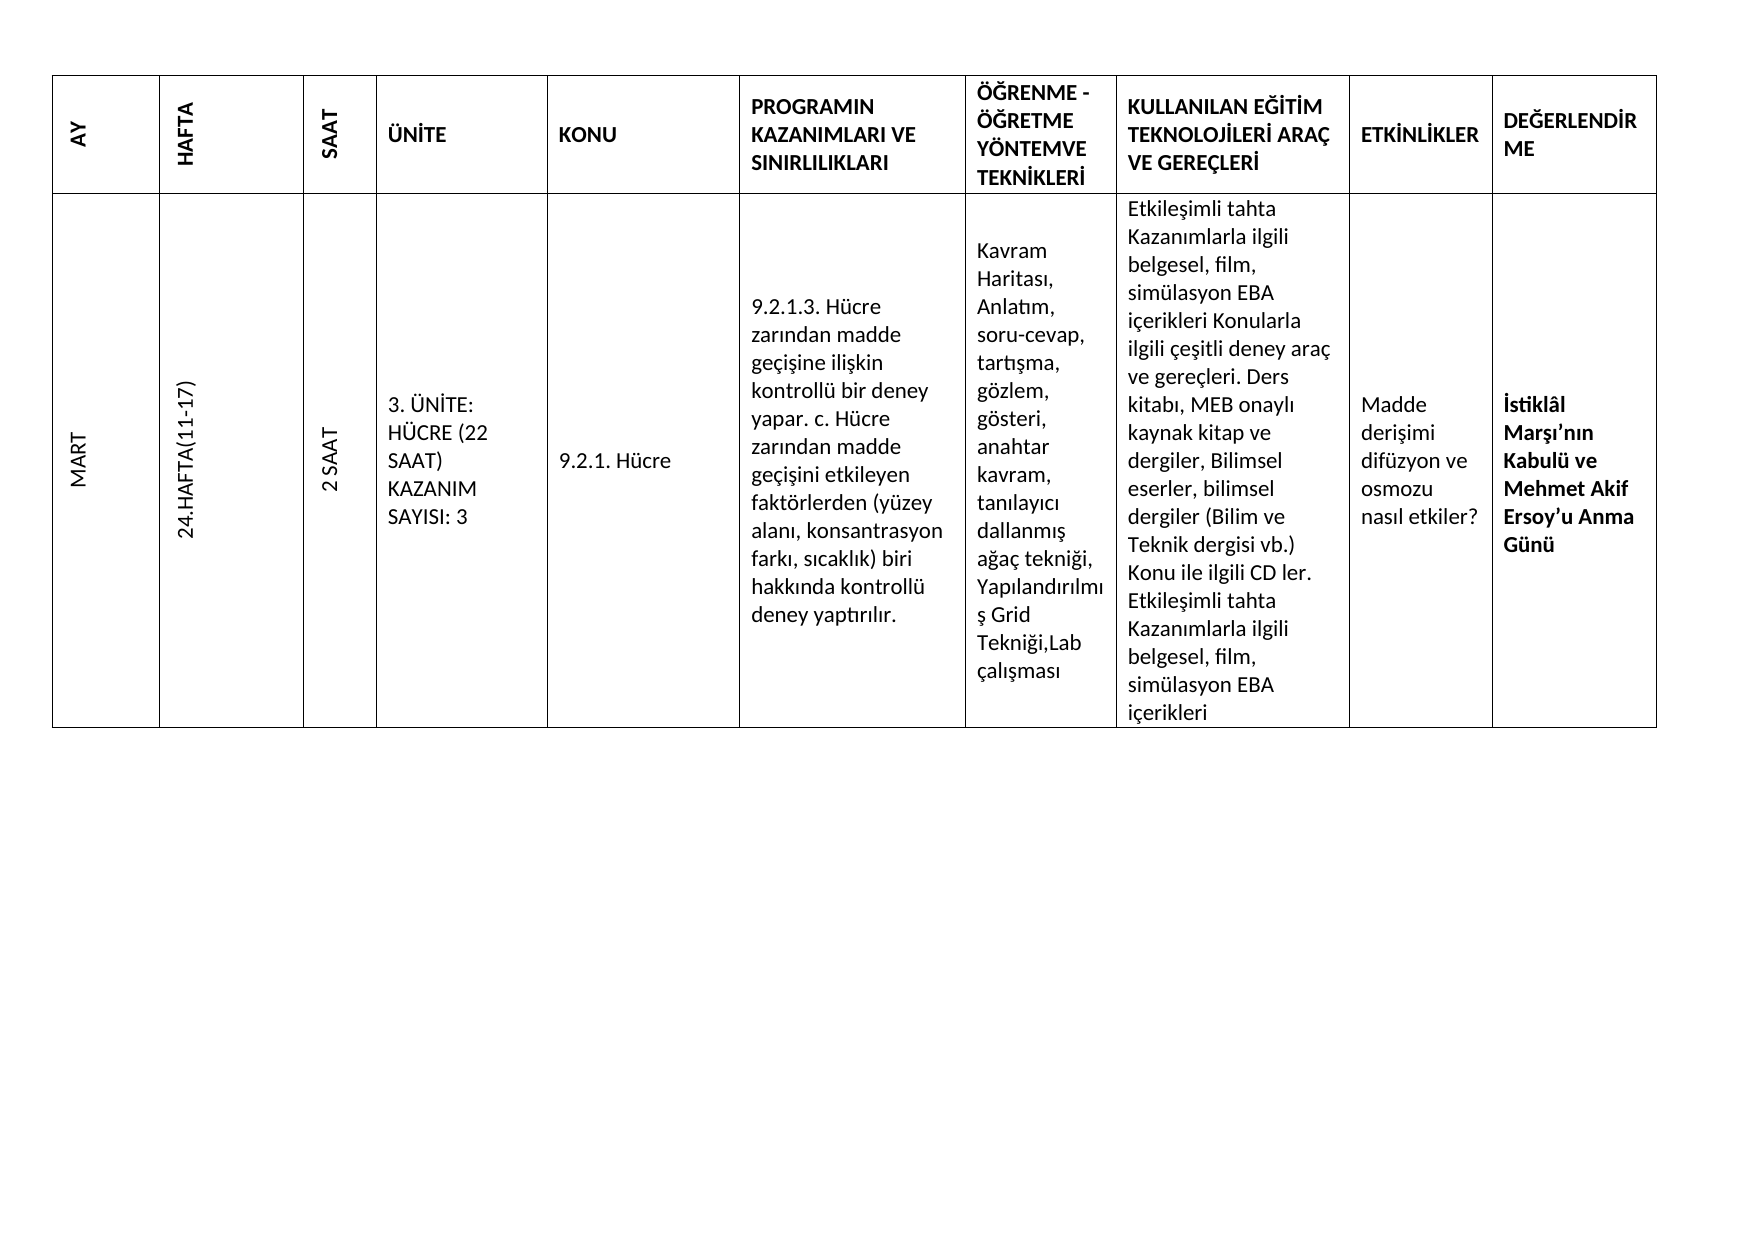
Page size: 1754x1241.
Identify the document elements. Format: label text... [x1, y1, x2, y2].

table_header PROGRAMIN KAZANIMLARI VE SINIRLILIKLARI [740, 76, 965, 193]
table_cell 9.2.1.3. Hücre zarından madde geçişine ilişkin kontrollü bir deney yapar. c. Hücre zarından madde geçişini etkileyen faktörlerden (yüzey alanı, konsantrasyon farkı, sıcaklık) biri hakkında kontrollü deney yaptırılır. [740, 194, 965, 727]
table_header AY [53, 76, 159, 193]
table_cell 2 SAAT [304, 194, 376, 727]
table_header KULLANILAN EĞİTİM TEKNOLOJİLERİ ARAÇ VE GEREÇLERİ [1117, 76, 1349, 193]
table_header SAAT [304, 76, 376, 193]
table_header ETKİNLİKLER [1350, 76, 1492, 193]
table_header DEĞERLENDİRME [1493, 76, 1656, 193]
table_header HAFTA [160, 76, 303, 193]
table_cell Etkileşimli tahta Kazanımlarla ilgili belgesel, film, simülasyon EBA içerikleri Konularla ilgili çeşitli deney araç ve gereçleri. Ders kitabı, MEB onaylı kaynak kitap ve dergiler, Bilimsel eserler, bilimsel dergiler (Bilim ve Teknik dergisi vb.) Konu ile ilgili CD ler. Etkileşimli tahta Kazanımlarla ilgili belgesel, film, simülasyon EBA içerikleri [1117, 194, 1349, 727]
table_cell 3. ÜNİTE: HÜCRE (22 SAAT) KAZANIM SAYISI: 3 [377, 194, 547, 727]
table_header ÖĞRENME -ÖĞRETME YÖNTEMVE TEKNİKLERİ [966, 76, 1116, 193]
table_header KONU [548, 76, 739, 193]
table_cell 9.2.1. Hücre [548, 194, 739, 727]
table_cell İstiklâl Marşı’nın Kabulü ve Mehmet Akif Ersoy’u Anma Günü [1493, 194, 1656, 727]
table_cell Madde derişimi difüzyon ve osmozu nasıl etkiler? [1350, 194, 1492, 727]
table_header ÜNİTE [377, 76, 547, 193]
table_cell 24.HAFTA(11-17) [160, 194, 303, 727]
table_cell MART [53, 194, 159, 727]
table_cell Kavram Haritası, Anlatım, soru-cevap, tartışma, gözlem, gösteri, anahtar kavram, tanılayıcı dallanmış ağaç tekniği, Yapılandırılmış Grid Tekniği,Lab çalışması [966, 194, 1116, 727]
